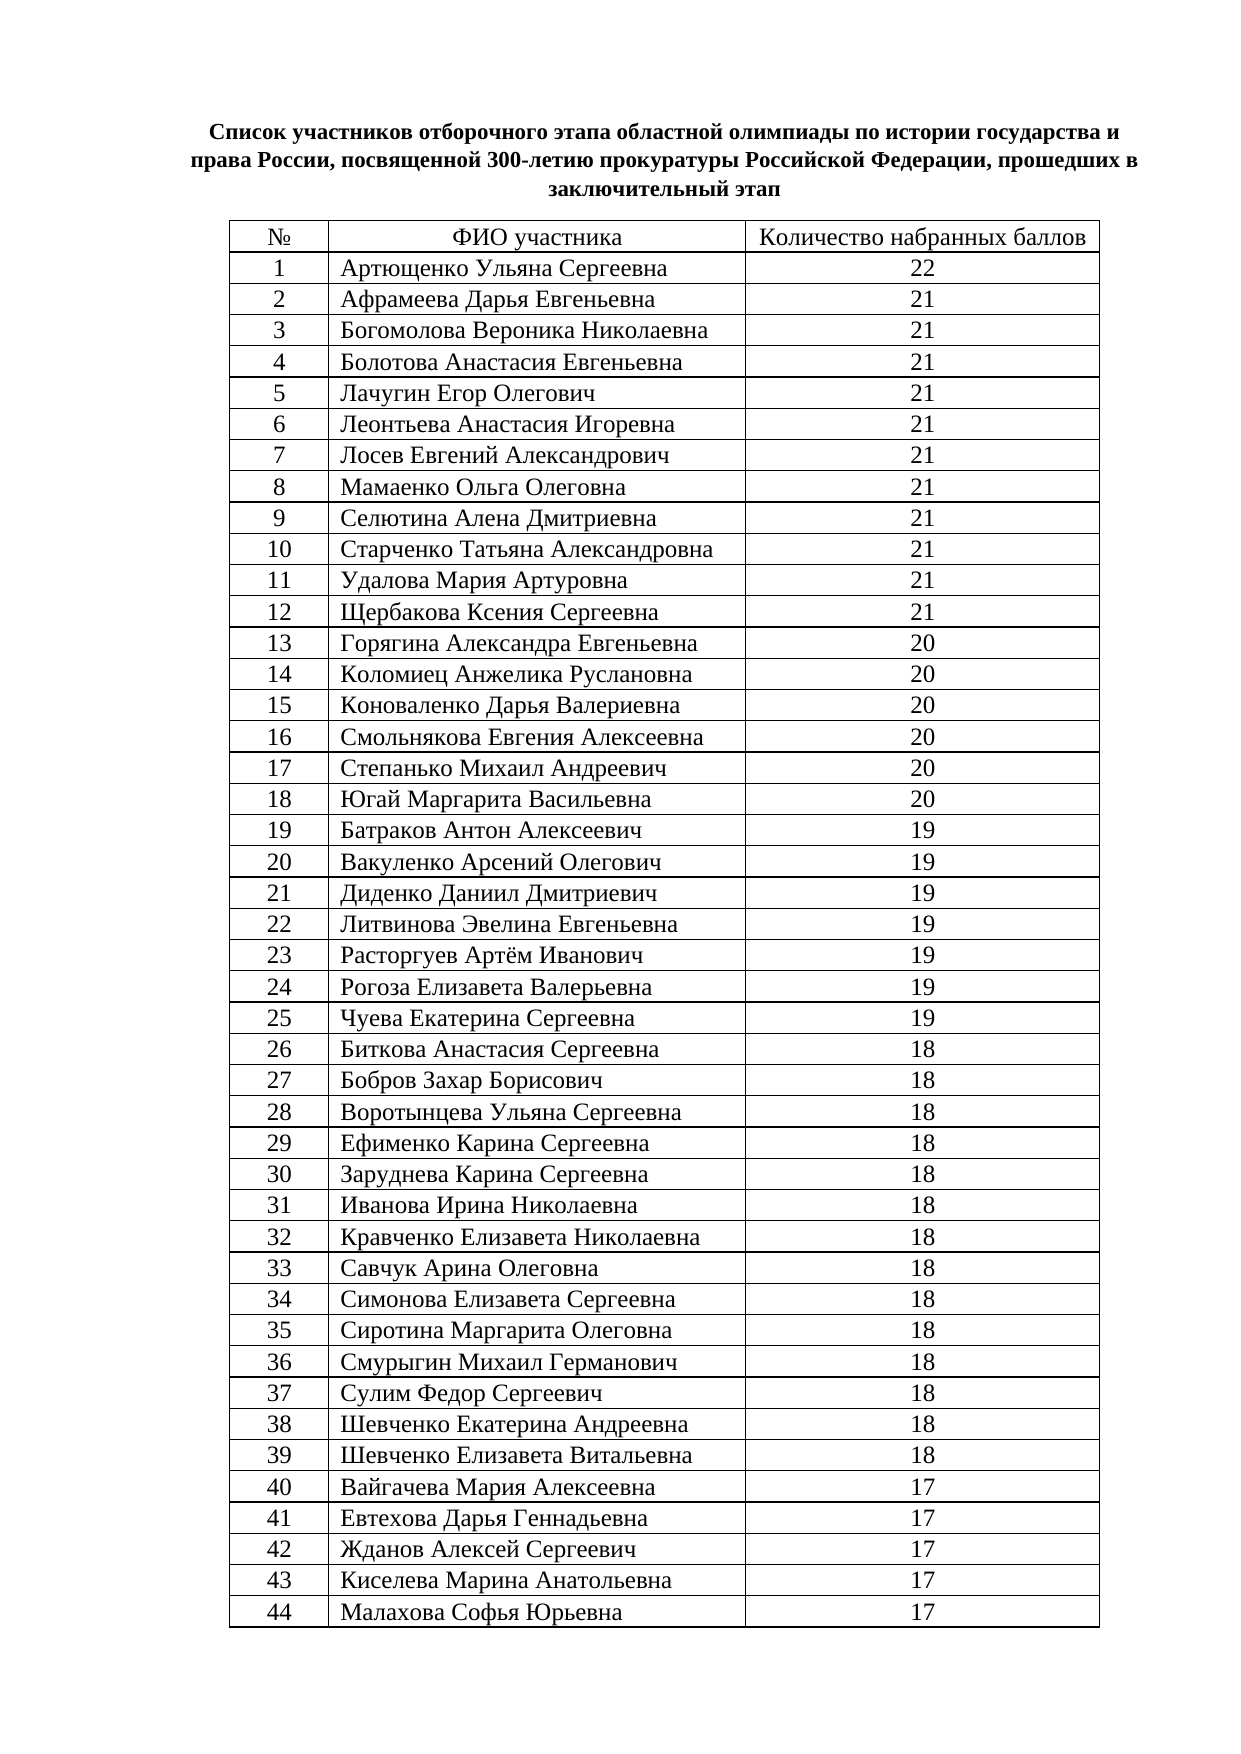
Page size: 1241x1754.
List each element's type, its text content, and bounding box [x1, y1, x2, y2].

table_cell 21 [746, 565, 1099, 595]
table_cell Шевченко Елизавета Витальевна [329, 1440, 745, 1470]
table_cell 21 [746, 503, 1099, 533]
table_cell 9 [230, 503, 328, 533]
table_cell 17 [746, 1596, 1099, 1626]
table_cell 35 [230, 1315, 328, 1345]
text Список участников отборочного этапа областной олимпиады по истории государства и права России, посвященной 300-летию прокуратуры Российской Федерации, прошедших в заключительный этап [177, 118, 1152, 201]
table_cell Коноваленко Дарья Валериевна [329, 690, 745, 720]
table_cell 18 [746, 1284, 1099, 1314]
table_cell 15 [230, 690, 328, 720]
table_cell 17 [230, 753, 328, 783]
table_cell 13 [230, 628, 328, 658]
table_cell Рогоза Елизавета Валерьевна [329, 971, 745, 1001]
table_cell Богомолова Вероника Николаевна [329, 315, 745, 345]
table_cell 19 [746, 1003, 1099, 1033]
table_cell 44 [230, 1596, 328, 1626]
table_cell 41 [230, 1503, 328, 1533]
table_cell 24 [230, 971, 328, 1001]
table_cell 38 [230, 1409, 328, 1439]
table_cell 33 [230, 1253, 328, 1283]
table_cell 39 [230, 1440, 328, 1470]
table_cell Чуева Екатерина Сергеевна [329, 1003, 745, 1033]
table_cell 18 [746, 1378, 1099, 1408]
table_cell Удалова Мария Артуровна [329, 565, 745, 595]
table_cell Батраков Антон Алексеевич [329, 815, 745, 845]
table_cell 23 [230, 940, 328, 970]
table_cell 20 [746, 690, 1099, 720]
table_cell Иванова Ирина Николаевна [329, 1190, 745, 1220]
table_cell 21 [746, 315, 1099, 345]
table_cell Селютина Алена Дмитриевна [329, 503, 745, 533]
table_cell 30 [230, 1159, 328, 1189]
table_cell Евтехова Дарья Геннадьевна [329, 1503, 745, 1533]
table_cell 21 [746, 409, 1099, 439]
table_cell 18 [230, 784, 328, 814]
table_cell 18 [746, 1190, 1099, 1220]
table_cell Горягина Александра Евгеньевна [329, 628, 745, 658]
table_cell 6 [230, 409, 328, 439]
table_cell 17 [746, 1471, 1099, 1501]
table_cell 21 [746, 440, 1099, 470]
table_cell 20 [746, 628, 1099, 658]
table_cell 18 [746, 1096, 1099, 1126]
table_cell 18 [746, 1034, 1099, 1064]
table_cell 43 [230, 1565, 328, 1595]
table_cell Биткова Анастасия Сергеевна [329, 1034, 745, 1064]
table_cell 20 [746, 659, 1099, 689]
table_cell Степанько Михаил Андреевич [329, 753, 745, 783]
table_cell 2 [230, 284, 328, 314]
table_cell 27 [230, 1065, 328, 1095]
table_cell 22 [230, 909, 328, 939]
table_cell 21 [746, 534, 1099, 564]
table_cell 5 [230, 378, 328, 408]
table_cell 34 [230, 1284, 328, 1314]
table_cell Старченко Татьяна Александровна [329, 534, 745, 564]
table_cell 17 [746, 1565, 1099, 1595]
table_cell Кравченко Елизавета Николаевна [329, 1221, 745, 1251]
table_cell 4 [230, 346, 328, 376]
table_cell 18 [746, 1159, 1099, 1189]
table_cell 19 [746, 815, 1099, 845]
table_cell 18 [746, 1440, 1099, 1470]
table_cell Коломиец Анжелика Руслановна [329, 659, 745, 689]
table_cell Киселева Марина Анатольевна [329, 1565, 745, 1595]
table_cell Ефименко Карина Сергеевна [329, 1128, 745, 1158]
table_cell Расторгуев Артём Иванович [329, 940, 745, 970]
table_cell Смольнякова Евгения Алексеевна [329, 721, 745, 751]
table_cell 21 [746, 378, 1099, 408]
table_cell 18 [746, 1128, 1099, 1158]
table_cell Воротынцева Ульяна Сергеевна [329, 1096, 745, 1126]
table_header Количество набранных баллов [746, 221, 1099, 251]
table_cell 18 [746, 1346, 1099, 1376]
table_cell Шевченко Екатерина Андреевна [329, 1409, 745, 1439]
table_cell 22 [746, 253, 1099, 283]
table_cell 36 [230, 1346, 328, 1376]
table_cell 21 [746, 346, 1099, 376]
table_cell 17 [746, 1503, 1099, 1533]
table_header ФИО участника [329, 221, 745, 251]
table_cell Жданов Алексей Сергеевич [329, 1534, 745, 1564]
table_cell Афрамеева Дарья Евгеньевна [329, 284, 745, 314]
table_cell 20 [230, 846, 328, 876]
table_cell Лачугин Егор Олегович [329, 378, 745, 408]
table_cell 29 [230, 1128, 328, 1158]
table_cell 19 [746, 971, 1099, 1001]
table_cell Смурыгин Михаил Германович [329, 1346, 745, 1376]
table_cell 19 [746, 846, 1099, 876]
table_cell 21 [746, 596, 1099, 626]
table_cell Диденко Даниил Дмитриевич [329, 878, 745, 908]
table_cell 14 [230, 659, 328, 689]
table_cell Савчук Арина Олеговна [329, 1253, 745, 1283]
table_cell 20 [746, 721, 1099, 751]
table_cell 31 [230, 1190, 328, 1220]
table_cell 19 [230, 815, 328, 845]
table_cell Мамаенко Ольга Олеговна [329, 471, 745, 501]
table_cell 21 [230, 878, 328, 908]
table_cell Бобров Захар Борисович [329, 1065, 745, 1095]
table_cell Вайгачева Мария Алексеевна [329, 1471, 745, 1501]
table_cell 7 [230, 440, 328, 470]
table_cell 21 [746, 471, 1099, 501]
table_cell 10 [230, 534, 328, 564]
table_cell 16 [230, 721, 328, 751]
table_cell 18 [746, 1221, 1099, 1251]
table_header № [230, 221, 328, 251]
table_cell 18 [746, 1409, 1099, 1439]
table_cell 11 [230, 565, 328, 595]
table_cell 19 [746, 909, 1099, 939]
table_cell Лосев Евгений Александрович [329, 440, 745, 470]
table_cell 3 [230, 315, 328, 345]
table_cell 19 [746, 940, 1099, 970]
table_cell 18 [746, 1315, 1099, 1345]
table_cell 18 [746, 1065, 1099, 1095]
table_cell Малахова Софья Юрьевна [329, 1596, 745, 1626]
table_cell 42 [230, 1534, 328, 1564]
table_cell Сулим Федор Сергеевич [329, 1378, 745, 1408]
table_cell Болотова Анастасия Евгеньевна [329, 346, 745, 376]
table_cell 40 [230, 1471, 328, 1501]
table_cell 26 [230, 1034, 328, 1064]
table_cell 20 [746, 753, 1099, 783]
table_cell Щербакова Ксения Сергеевна [329, 596, 745, 626]
table_cell 19 [746, 878, 1099, 908]
table_cell Вакуленко Арсений Олегович [329, 846, 745, 876]
table_cell Заруднева Карина Сергеевна [329, 1159, 745, 1189]
table_cell Леонтьева Анастасия Игоревна [329, 409, 745, 439]
table_cell Артющенко Ульяна Сергеевна [329, 253, 745, 283]
table_cell Литвинова Эвелина Евгеньевна [329, 909, 745, 939]
table_cell 12 [230, 596, 328, 626]
table_cell 21 [746, 284, 1099, 314]
table_cell Югай Маргарита Васильевна [329, 784, 745, 814]
table_cell 1 [230, 253, 328, 283]
table_cell 32 [230, 1221, 328, 1251]
table_cell 20 [746, 784, 1099, 814]
table_cell Симонова Елизавета Сергеевна [329, 1284, 745, 1314]
table_cell 8 [230, 471, 328, 501]
table_cell 28 [230, 1096, 328, 1126]
table_cell 25 [230, 1003, 328, 1033]
table_cell 37 [230, 1378, 328, 1408]
table_cell 18 [746, 1253, 1099, 1283]
table_cell Сиротина Маргарита Олеговна [329, 1315, 745, 1345]
table_cell 17 [746, 1534, 1099, 1564]
